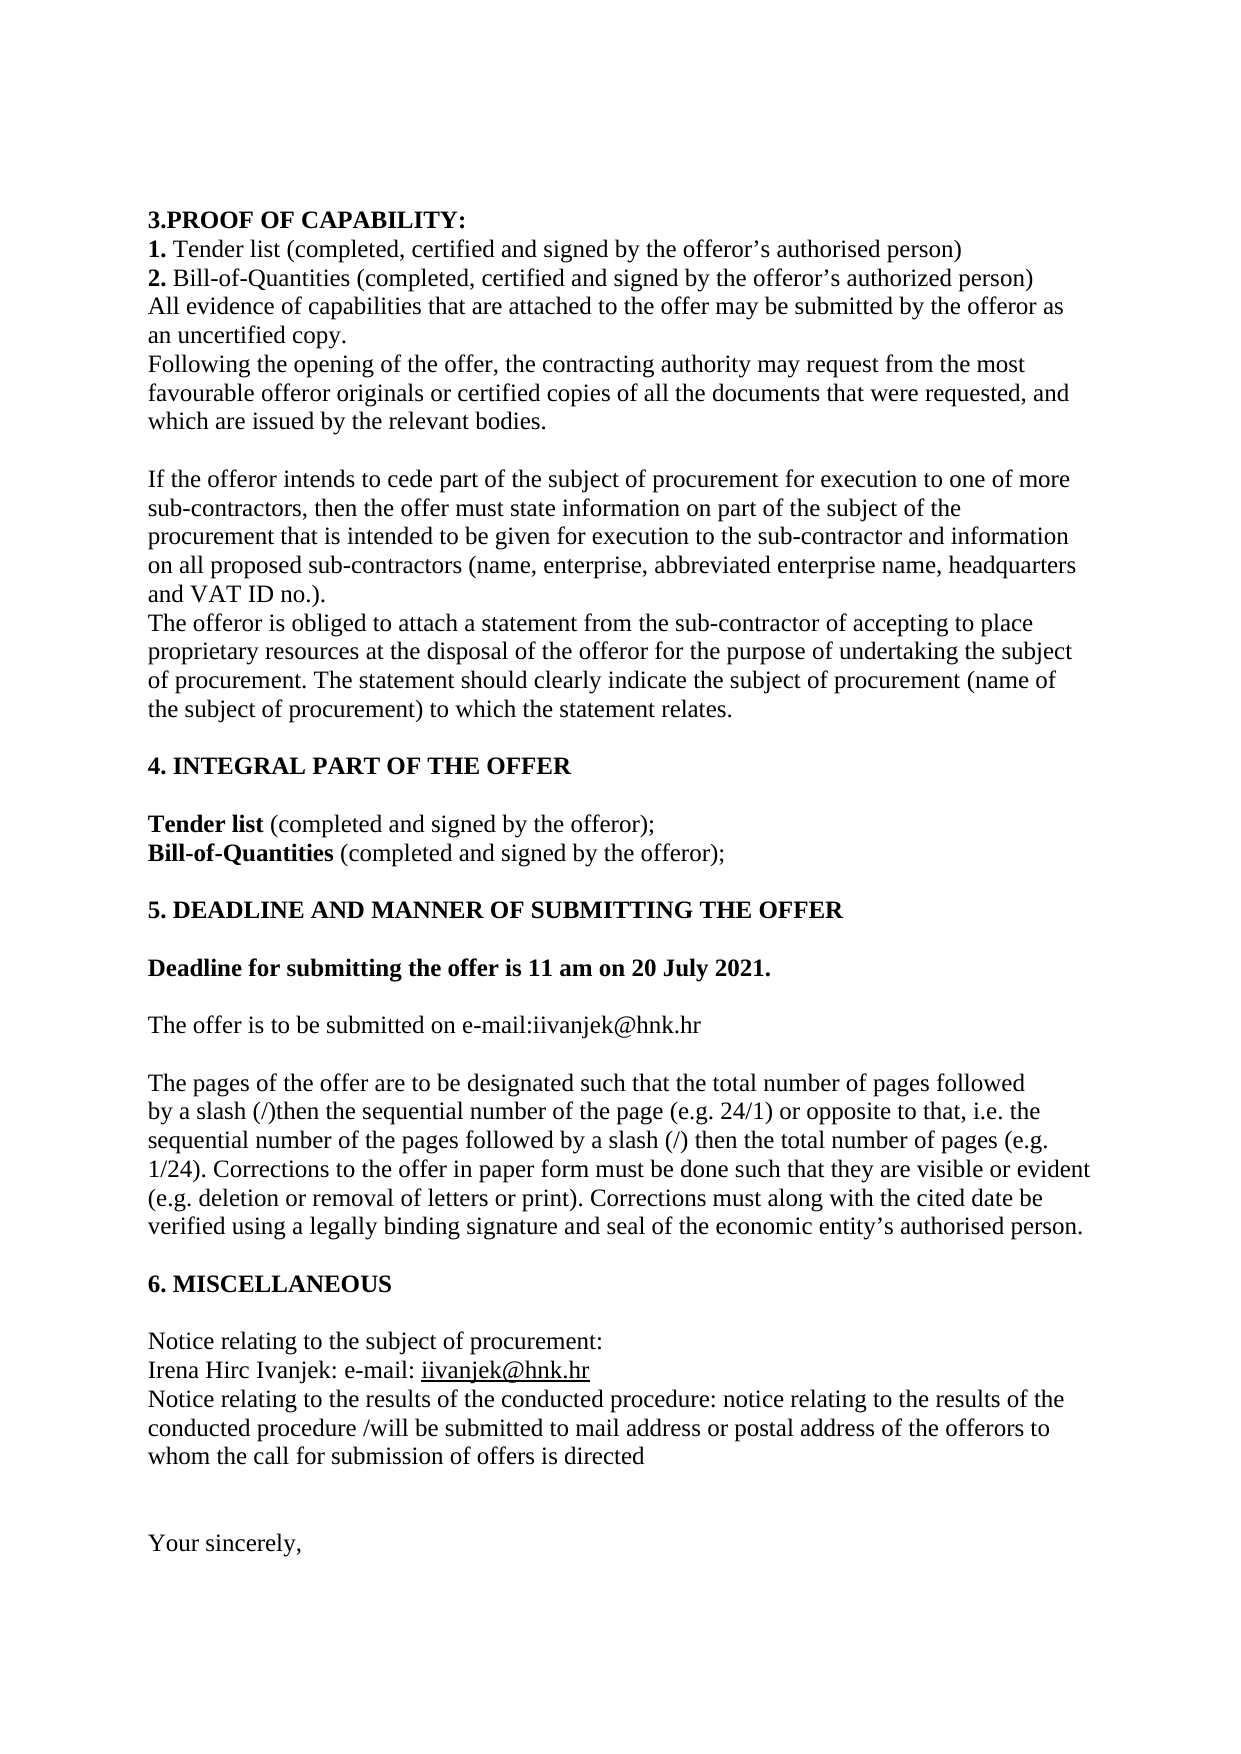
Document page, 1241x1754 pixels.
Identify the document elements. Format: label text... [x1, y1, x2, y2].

text Tender list (completed and signed by the offeror); [148, 809, 1093, 838]
text Your sincerely, [148, 1528, 1093, 1556]
text 1. Tender list (completed, certified and signed by the offeror’s authorised person) [148, 234, 1093, 263]
text Irena Hirc Ivanjek: e-mail: iivanjek@hnk.hr [148, 1355, 1093, 1384]
text Deadline for submitting the offer is 11 am on 20 July 2021. [148, 953, 1093, 981]
text The offer is to be submitted on e-mail:iivanjek@hnk.hr [148, 1010, 1093, 1039]
text All evidence of capabilities that are attached to the offer may be submitted by the offeror as an uncertified copy. [148, 291, 1093, 349]
text 6. MISCELLANEOUS [148, 1269, 1093, 1298]
text 5. DEADLINE AND MANNER OF SUBMITTING THE OFFER [148, 895, 1093, 924]
text by a slash (/)then the sequential number of the page (e.g. 24/1) or opposite to that, i.e. the sequential number of the pages followed by a slash (/) then the total number of pages (e.g. 1/24). Corrections to the offer in paper form must be done such that they are visible or evident (e.g. deletion or removal of letters or print). Corrections must along with the cited date be verified using a legally binding signature and seal of the economic entity’s authorised person. [148, 1096, 1093, 1240]
text If the offeror intends to cede part of the subject of procurement for execution to one of more sub-contractors, then the offer must state information on part of the subject of the procurement that is intended to be given for execution to the sub-contractor and information on all proposed sub-contractors (name, enterprise, abbreviated enterprise name, headquarters and VAT ID no.). [148, 464, 1093, 608]
text Bill-of-Quantities (completed and signed by the offeror); [148, 838, 1093, 866]
text Notice relating to the subject of procurement: [148, 1326, 1093, 1355]
text The offeror is obliged to attach a statement from the sub-contractor of accepting to place proprietary resources at the disposal of the offeror for the purpose of undertaking the subject of procurement. The statement should clearly indicate the subject of procurement (name of the subject of procurement) to which the statement relates. [148, 608, 1093, 723]
text Notice relating to the results of the conducted procedure: notice relating to the results of the conducted procedure /will be submitted to mail address or postal address of the offerors to whom the call for submission of offers is directed [148, 1384, 1093, 1470]
text The pages of the offer are to be designated such that the total number of pages followed [148, 1068, 1093, 1096]
text 3.PROOF OF CAPABILITY: [148, 205, 1093, 234]
text 4. INTEGRAL PART OF THE OFFER [148, 751, 1093, 780]
text 2. Bill-of-Quantities (completed, certified and signed by the offeror’s authorized person) [148, 263, 1093, 291]
text Following the opening of the offer, the contracting authority may request from the most favourable offeror originals or certified copies of all the documents that were requested, and which are issued by the relevant bodies. [148, 349, 1093, 435]
